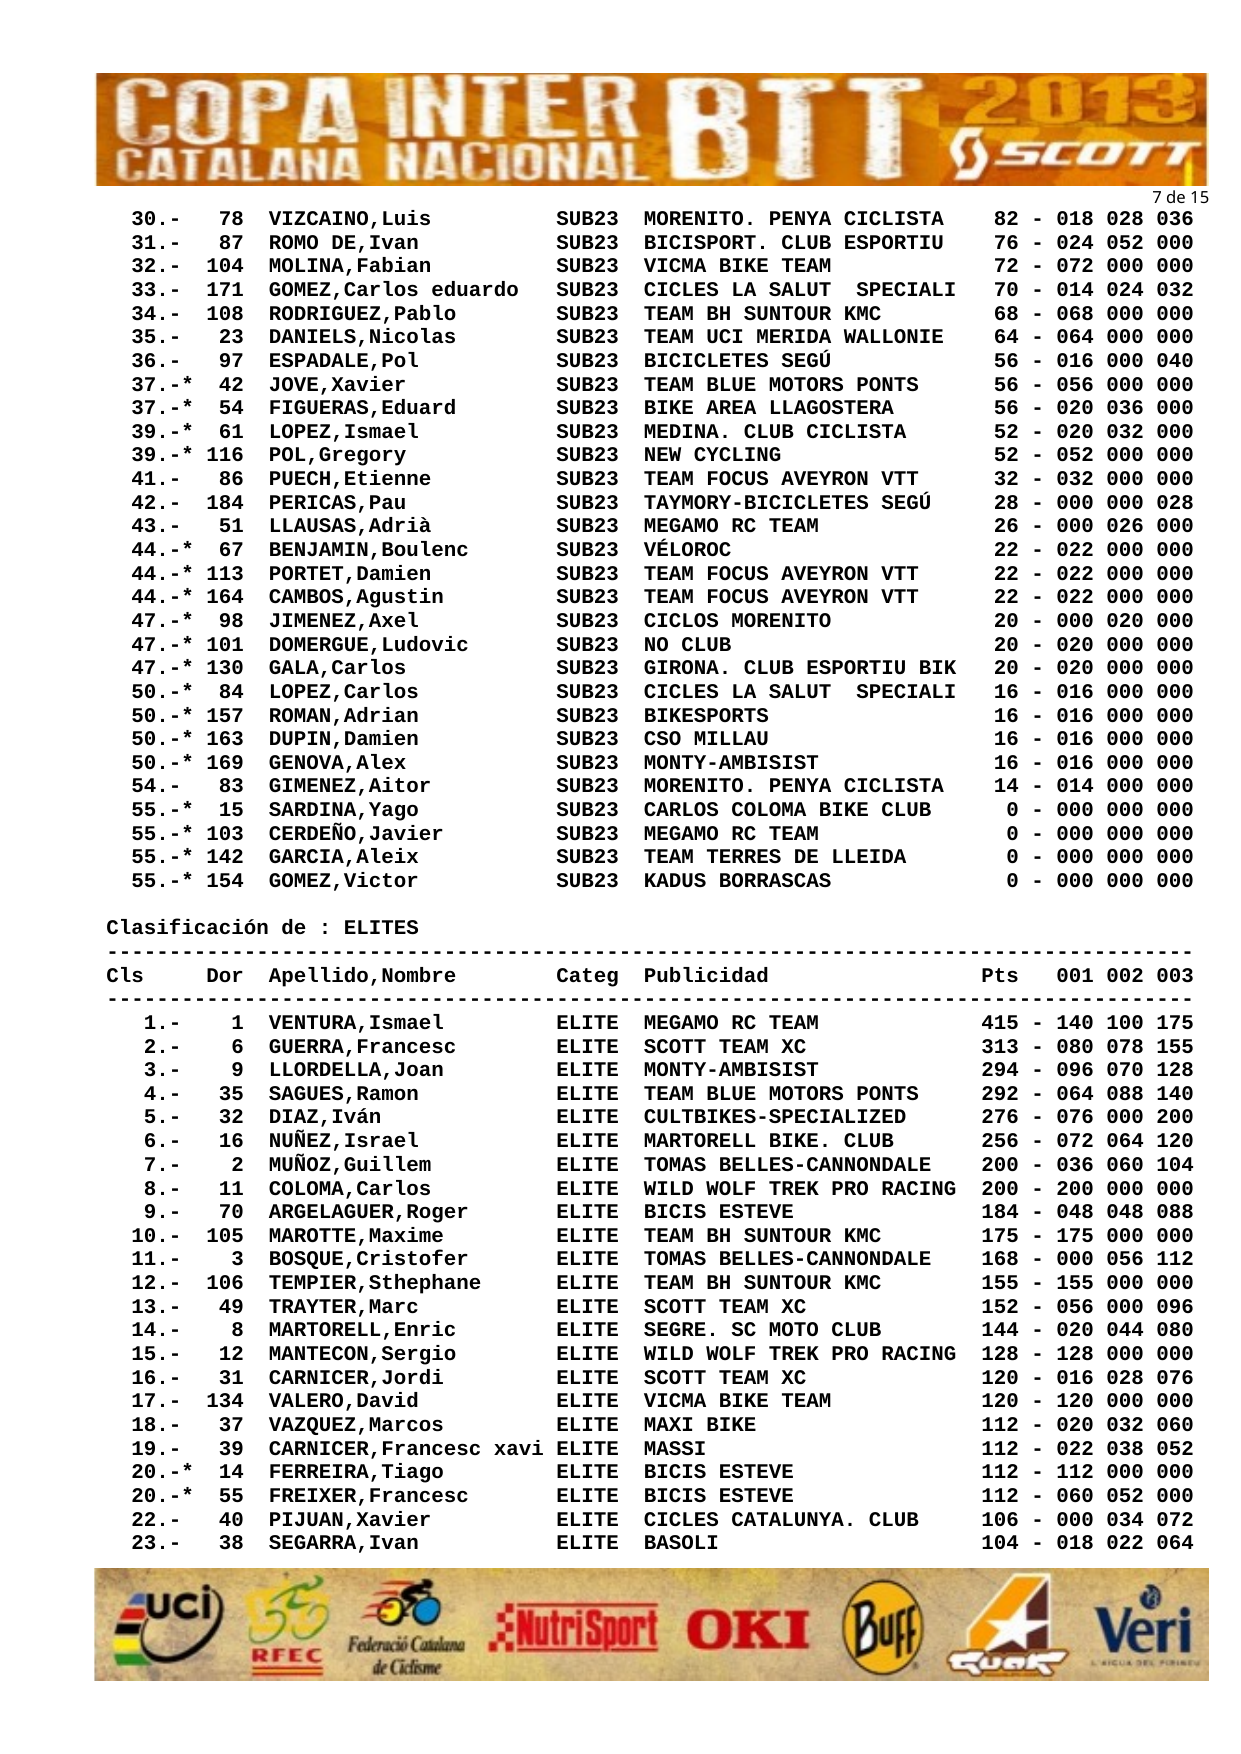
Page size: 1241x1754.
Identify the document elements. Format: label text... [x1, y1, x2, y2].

text 55.-* 142 GARCIA,Aleix SUB23 TEAM TERRES DE LLEIDA 0 - 000 000 000 [94, 846, 1209, 870]
text 19.- 39 CARNICER,Francesc xavi ELITE MASSI 112 - 022 038 052 [94, 1438, 1209, 1461]
text 20.-* 55 FREIXER,Francesc ELITE BICIS ESTEVE 112 - 060 052 000 [94, 1485, 1209, 1508]
text 10.- 105 MAROTTE,Maxime ELITE TEAM BH SUNTOUR KMC 175 - 175 000 000 [94, 1225, 1209, 1248]
text 12.- 106 TEMPIER,Sthephane ELITE TEAM BH SUNTOUR KMC 155 - 155 000 000 [94, 1272, 1209, 1296]
text 41.- 86 PUECH,Etienne SUB23 TEAM FOCUS AVEYRON VTT 32 - 032 000 000 [94, 468, 1209, 492]
text 4.- 35 SAGUES,Ramon ELITE TEAM BLUE MOTORS PONTS 292 - 064 088 140 [94, 1083, 1209, 1107]
text 50.-* 163 DUPIN,Damien SUB23 CSO MILLAU 16 - 016 000 000 [94, 728, 1209, 752]
text 31.- 87 ROMO DE,Ivan SUB23 BICISPORT. CLUB ESPORTIU 76 - 024 052 000 [94, 232, 1209, 255]
text 37.-* 54 FIGUERAS,Eduard SUB23 BIKE AREA LLAGOSTERA 56 - 020 036 000 [94, 397, 1209, 421]
text 20.-* 14 FERREIRA,Tiago ELITE BICIS ESTEVE 112 - 112 000 000 [94, 1461, 1209, 1485]
text --------------------------------------------------------------------------------------- [94, 941, 1209, 965]
text 50.-* 157 ROMAN,Adrian SUB23 BIKESPORTS 16 - 016 000 000 [94, 704, 1209, 728]
text 39.-* 61 LOPEZ,Ismael SUB23 MEDINA. CLUB CICLISTA 52 - 020 032 000 [94, 421, 1209, 444]
text 34.- 108 RODRIGUEZ,Pablo SUB23 TEAM BH SUNTOUR KMC 68 - 068 000 000 [94, 303, 1209, 326]
text 22.- 40 PIJUAN,Xavier ELITE CICLES CATALUNYA. CLUB 106 - 000 034 072 [94, 1508, 1209, 1532]
text 35.- 23 DANIELS,Nicolas SUB23 TEAM UCI MERIDA WALLONIE 64 - 064 000 000 [94, 326, 1209, 350]
text 33.- 171 GOMEZ,Carlos eduardo SUB23 CICLES LA SALUT SPECIALI 70 - 014 024 032 [94, 279, 1209, 303]
text 47.-* 101 DOMERGUE,Ludovic SUB23 NO CLUB 20 - 020 000 000 [94, 634, 1209, 657]
text 55.-* 103 CERDEÑO,Javier SUB23 MEGAMO RC TEAM 0 - 000 000 000 [94, 823, 1209, 846]
text 44.-* 67 BENJAMIN,Boulenc SUB23 VÉLOROC 22 - 022 000 000 [94, 539, 1209, 563]
text 44.-* 113 PORTET,Damien SUB23 TEAM FOCUS AVEYRON VTT 22 - 022 000 000 [94, 563, 1209, 586]
text 47.-* 98 JIMENEZ,Axel SUB23 CICLOS MORENITO 20 - 000 020 000 [94, 610, 1209, 634]
text 50.-* 84 LOPEZ,Carlos SUB23 CICLES LA SALUT SPECIALI 16 - 016 000 000 [94, 681, 1209, 704]
text 18.- 37 VAZQUEZ,Marcos ELITE MAXI BIKE 112 - 020 032 060 [94, 1414, 1209, 1438]
text 44.-* 164 CAMBOS,Agustin SUB23 TEAM FOCUS AVEYRON VTT 22 - 022 000 000 [94, 586, 1209, 610]
text 3.- 9 LLORDELLA,Joan ELITE MONTY-AMBISIST 294 - 096 070 128 [94, 1059, 1209, 1083]
text --------------------------------------------------------------------------------------- [94, 988, 1209, 1012]
text 42.- 184 PERICAS,Pau SUB23 TAYMORY-BICICLETES SEGÚ 28 - 000 000 028 [94, 492, 1209, 515]
text Clasificación de : ELITES [94, 917, 1209, 941]
picture [93, 73, 1209, 186]
text 37.-* 42 JOVE,Xavier SUB23 TEAM BLUE MOTORS PONTS 56 - 056 000 000 [94, 373, 1209, 397]
text 23.- 38 SEGARRA,Ivan ELITE BASOLI 104 - 018 022 064 [94, 1532, 1209, 1556]
text 17.- 134 VALERO,David ELITE VICMA BIKE TEAM 120 - 120 000 000 [94, 1390, 1209, 1414]
text 14.- 8 MARTORELL,Enric ELITE SEGRE. SC MOTO CLUB 144 - 020 044 080 [94, 1319, 1209, 1343]
text 16.- 31 CARNICER,Jordi ELITE SCOTT TEAM XC 120 - 016 028 076 [94, 1367, 1209, 1390]
text 7.- 2 MUÑOZ,Guillem ELITE TOMAS BELLES-CANNONDALE 200 - 036 060 104 [94, 1154, 1209, 1177]
text 13.- 49 TRAYTER,Marc ELITE SCOTT TEAM XC 152 - 056 000 096 [94, 1296, 1209, 1319]
text 2.- 6 GUERRA,Francesc ELITE SCOTT TEAM XC 313 - 080 078 155 [94, 1036, 1209, 1059]
text 6.- 16 NUÑEZ,Israel ELITE MARTORELL BIKE. CLUB 256 - 072 064 120 [94, 1130, 1209, 1154]
text 30.- 78 VIZCAINO,Luis SUB23 MORENITO. PENYA CICLISTA 82 - 018 028 036 [94, 208, 1209, 232]
text 5.- 32 DIAZ,Iván ELITE CULTBIKES-SPECIALIZED 276 - 076 000 200 [94, 1107, 1209, 1130]
text 32.- 104 MOLINA,Fabian SUB23 VICMA BIKE TEAM 72 - 072 000 000 [94, 255, 1209, 279]
text 50.-* 169 GENOVA,Alex SUB23 MONTY-AMBISIST 16 - 016 000 000 [94, 752, 1209, 776]
text 55.-* 15 SARDINA,Yago SUB23 CARLOS COLOMA BIKE CLUB 0 - 000 000 000 [94, 799, 1209, 823]
text Cls Dor Apellido,Nombre Categ Publicidad Pts 001 002 003 [94, 965, 1209, 988]
text 15.- 12 MANTECON,Sergio ELITE WILD WOLF TREK PRO RACING 128 - 128 000 000 [94, 1343, 1209, 1367]
text 11.- 3 BOSQUE,Cristofer ELITE TOMAS BELLES-CANNONDALE 168 - 000 056 112 [94, 1248, 1209, 1272]
picture [93, 1568, 1209, 1681]
text 39.-* 116 POL,Gregory SUB23 NEW CYCLING 52 - 052 000 000 [94, 444, 1209, 468]
text 47.-* 130 GALA,Carlos SUB23 GIRONA. CLUB ESPORTIU BIK 20 - 020 000 000 [94, 657, 1209, 681]
text 8.- 11 COLOMA,Carlos ELITE WILD WOLF TREK PRO RACING 200 - 200 000 000 [94, 1177, 1209, 1201]
text 54.- 83 GIMENEZ,Aitor SUB23 MORENITO. PENYA CICLISTA 14 - 014 000 000 [94, 776, 1209, 799]
text 9.- 70 ARGELAGUER,Roger ELITE BICIS ESTEVE 184 - 048 048 088 [94, 1201, 1209, 1225]
text 43.- 51 LLAUSAS,Adrià SUB23 MEGAMO RC TEAM 26 - 000 026 000 [94, 515, 1209, 539]
text 55.-* 154 GOMEZ,Victor SUB23 KADUS BORRASCAS 0 - 000 000 000 [94, 870, 1209, 894]
text 1.- 1 VENTURA,Ismael ELITE MEGAMO RC TEAM 415 - 140 100 175 [94, 1012, 1209, 1036]
text 36.- 97 ESPADALE,Pol SUB23 BICICLETES SEGÚ 56 - 016 000 040 [94, 350, 1209, 373]
